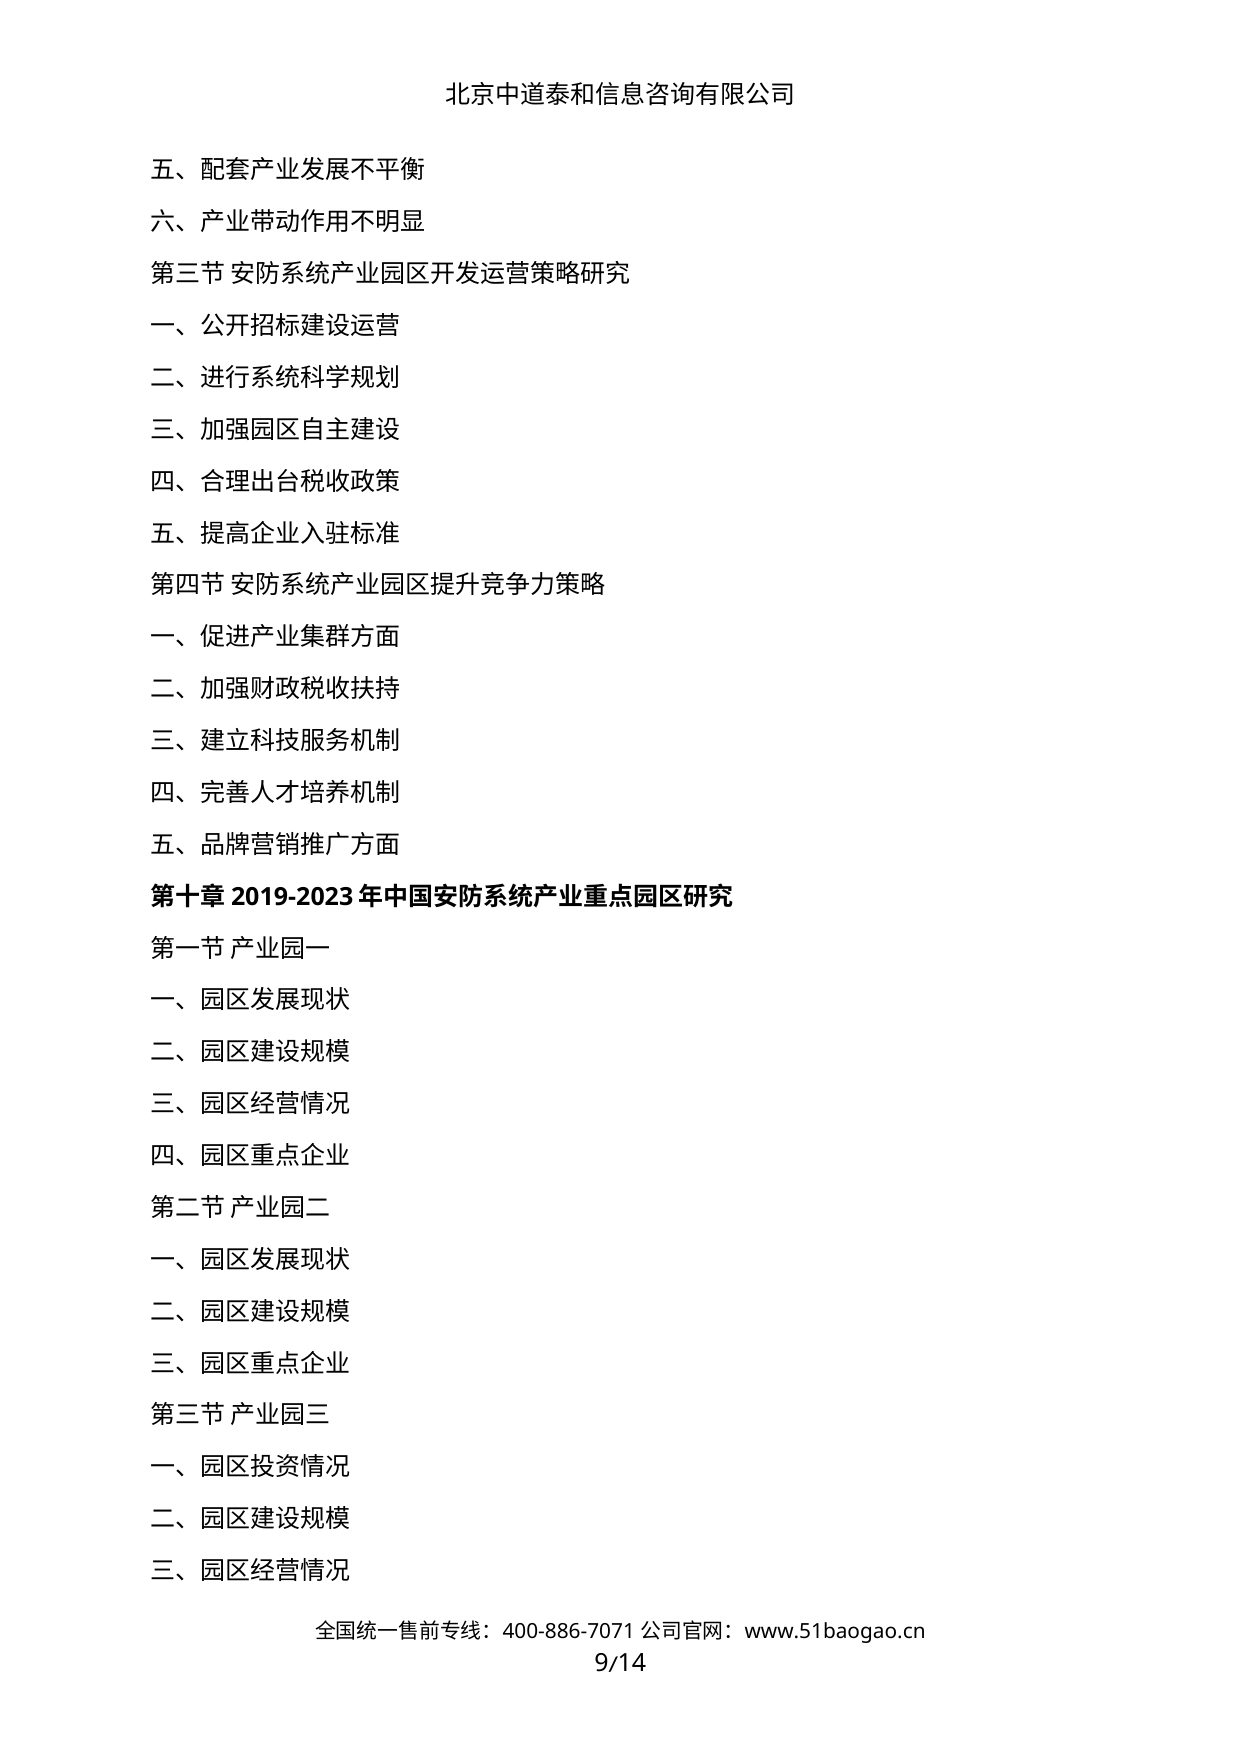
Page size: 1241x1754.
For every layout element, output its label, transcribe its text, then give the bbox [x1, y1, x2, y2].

text 四、合理出台税收政策 [150, 461, 1090, 497]
text 二、园区建设规模 [150, 1499, 1090, 1535]
text 三、加强园区自主建设 [150, 409, 1090, 446]
text 六、产业带动作用不明显 [150, 202, 1090, 238]
text 一、园区投资情况 [150, 1447, 1090, 1483]
text 二、进行系统科学规划 [150, 357, 1090, 394]
text 第三节 安防系统产业园区开发运营策略研究 [150, 254, 1090, 290]
text 四、园区重点企业 [150, 1136, 1090, 1172]
text 三、园区重点企业 [150, 1343, 1090, 1379]
text 五、配套产业发展不平衡 [150, 150, 1090, 186]
text 三、园区经营情况 [150, 1551, 1090, 1587]
text 第二节 产业园二 [150, 1187, 1090, 1224]
text 三、建立科技服务机制 [150, 721, 1090, 757]
text 一、公开招标建设运营 [150, 306, 1090, 342]
text 一、促进产业集群方面 [150, 617, 1090, 653]
text 二、园区建设规模 [150, 1291, 1090, 1327]
text 三、园区经营情况 [150, 1084, 1090, 1120]
text 四、完善人才培养机制 [150, 772, 1090, 809]
text 一、园区发展现状 [150, 980, 1090, 1016]
text 第四节 安防系统产业园区提升竞争力策略 [150, 565, 1090, 601]
text 第一节 产业园一 [150, 928, 1090, 964]
text 二、园区建设规模 [150, 1032, 1090, 1068]
text 二、加强财政税收扶持 [150, 669, 1090, 705]
text 一、园区发展现状 [150, 1239, 1090, 1276]
text 第三节 产业园三 [150, 1395, 1090, 1431]
text 五、品牌营销推广方面 [150, 824, 1090, 861]
text 第十章 2019-2023年中国安防系统产业重点园区研究 [150, 876, 1090, 912]
text 五、提高企业入驻标准 [150, 513, 1090, 549]
